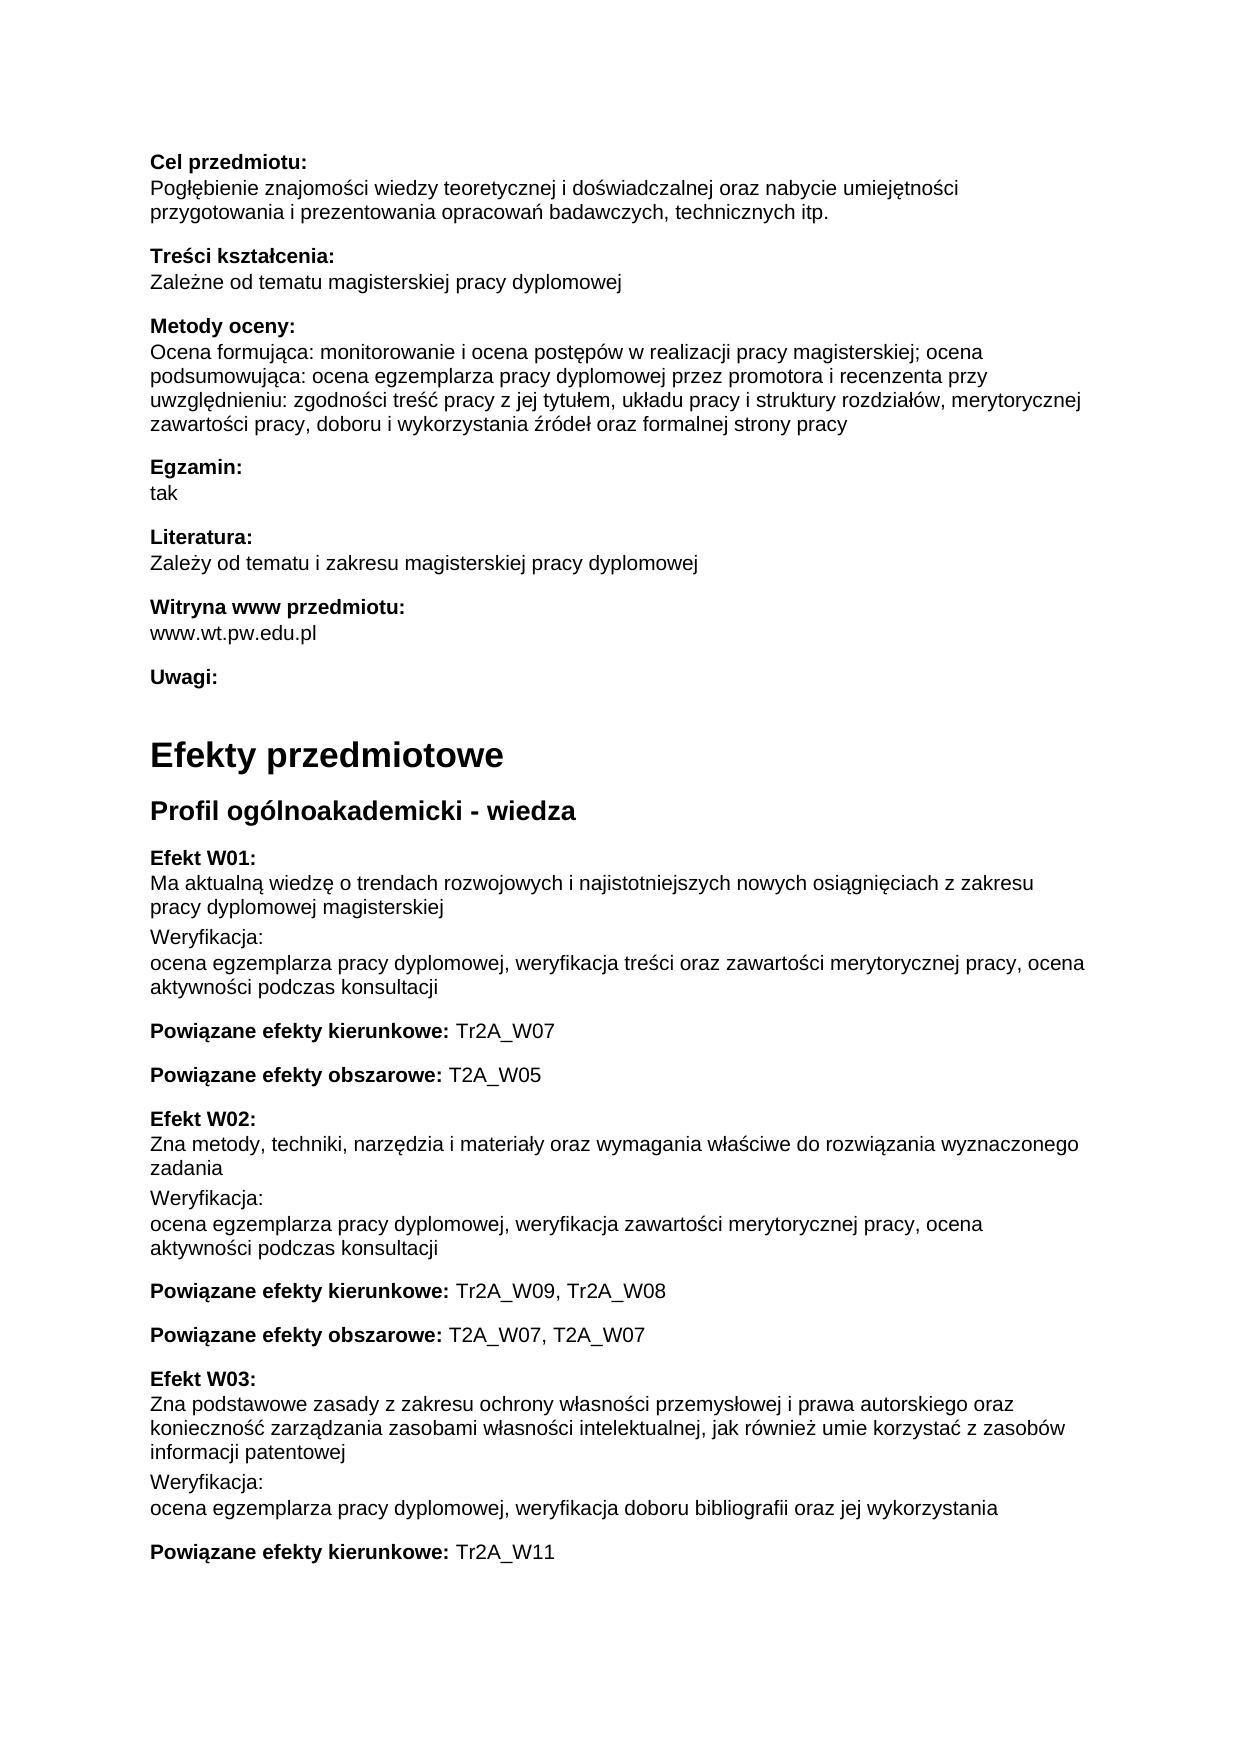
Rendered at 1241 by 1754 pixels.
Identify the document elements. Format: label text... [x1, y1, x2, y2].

text Zależne od tematu magisterskiej pracy dyplomowej [150, 270, 1090, 294]
text Zależy od tematu i zakresu magisterskiej pracy dyplomowej [150, 551, 1090, 575]
subtitle Profil ogólnoakademicki - wiedza [150, 795, 1090, 826]
text Weryfikacja: [150, 925, 1090, 949]
text Powiązane efekty obszarowe: T2A_W05 [150, 1063, 1090, 1087]
text Ma aktualną wiedzę o trendach rozwojowych i najistotniejszych nowych osiągnięciach z zakresu pracy dyplomowej magisterskiej [150, 871, 1090, 919]
text Powiązane efekty kierunkowe: Tr2A_W11 [150, 1540, 1090, 1564]
text Weryfikacja: [150, 1186, 1090, 1209]
text Metody oceny: [150, 313, 1090, 337]
text Ocena formująca: monitorowanie i ocena postępów w realizacji pracy magisterskiej; ocena podsumowująca: ocena egzemplarza pracy dyplomowej przez promotora i recenzenta przy uwzględnieniu: zgodności treść pracy z jej tytułem, układu pracy i struktury rozdziałów, merytorycznej zawartości pracy, doboru i wykorzystania źródeł oraz formalnej strony pracy [150, 339, 1090, 435]
text Cel przedmiotu: [150, 150, 1090, 174]
text Powiązane efekty kierunkowe: Tr2A_W07 [150, 1019, 1090, 1043]
text Uwagi: [150, 664, 1090, 688]
text Zna podstawowe zasady z zakresu ochrony własności przemysłowej i prawa autorskiego oraz konieczność zarządzania zasobami własności intelektualnej, jak również umie korzystać z zasobów informacji patentowej [150, 1392, 1090, 1464]
text ocena egzemplarza pracy dyplomowej, weryfikacja treści oraz zawartości merytorycznej pracy, ocena aktywności podczas konsultacji [150, 951, 1090, 999]
text Weryfikacja: [150, 1470, 1090, 1494]
text Efekt W03: [150, 1367, 1090, 1391]
text tak [150, 481, 1090, 505]
text Treści kształcenia: [150, 244, 1090, 268]
text Egzamin: [150, 455, 1090, 479]
text ocena egzemplarza pracy dyplomowej, weryfikacja zawartości merytorycznej pracy, ocena aktywności podczas konsultacji [150, 1212, 1090, 1259]
text Powiązane efekty kierunkowe: Tr2A_W09, Tr2A_W08 [150, 1279, 1090, 1303]
text ocena egzemplarza pracy dyplomowej, weryfikacja doboru bibliografii oraz jej wykorzystania [150, 1496, 1090, 1520]
subtitle Efekty przedmiotowe [150, 734, 1090, 775]
text Zna metody, techniki, narzędzia i materiały oraz wymagania właściwe do rozwiązania wyznaczonego zadania [150, 1131, 1090, 1179]
text Literatura: [150, 525, 1090, 549]
text Powiązane efekty obszarowe: T2A_W07, T2A_W07 [150, 1323, 1090, 1347]
text Efekt W02: [150, 1106, 1090, 1130]
text www.wt.pw.edu.pl [150, 621, 1090, 645]
text Witryna www przedmiotu: [150, 595, 1090, 619]
text Pogłębienie znajomości wiedzy teoretycznej i doświadczalnej oraz nabycie umiejętności przygotowania i prezentowania opracowań badawczych, technicznych itp. [150, 176, 1090, 224]
text Efekt W01: [150, 846, 1090, 870]
